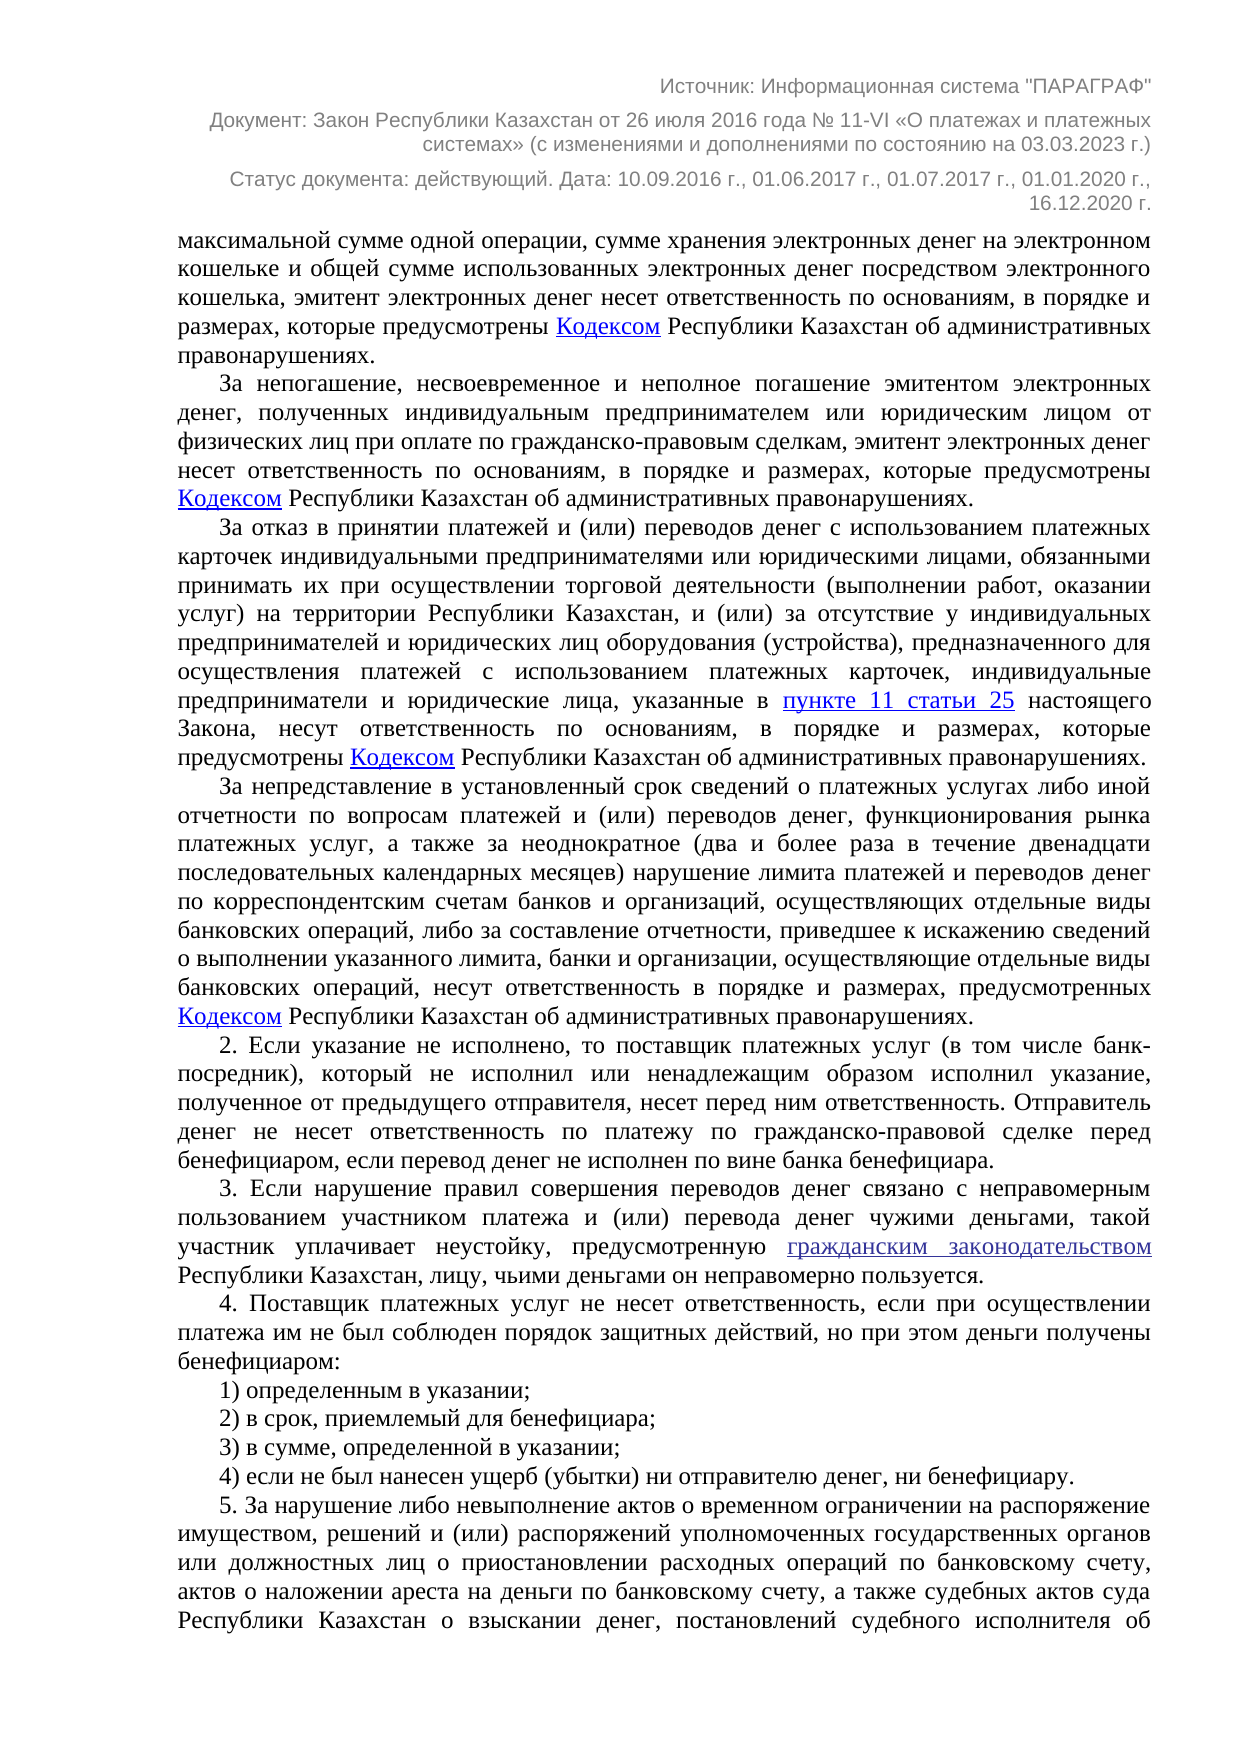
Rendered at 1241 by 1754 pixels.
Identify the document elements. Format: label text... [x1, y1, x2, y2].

text 2) в срок, приемлемый для бенефициара; [177, 1403, 1152, 1432]
text 3. Если нарушение правил совершения переводов денег связано с неправомерным пользованием участником платежа и (или) перевода денег чужими деньгами, такой участник уплачивает неустойку, предусмотренную гражданским законодательством Республики Казахстан, лицу, чьими деньгами он неправомерно пользуется. [177, 1173, 1152, 1288]
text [177, 225, 1152, 368]
text 4) если не был нанесен ущерб (убытки) ни отправителю денег, ни бенефициару. [177, 1461, 1152, 1490]
text За непредставление в установленный срок сведений о платежных услугах либо иной отчетности по вопросам платежей и (или) переводов денег, функционирования рынка платежных услуг, а также за неоднократное (два и более раза в течение двенадцати последовательных календарных месяцев) нарушение лимита платежей и переводов денег по корреспондентским счетам банков и организаций, осуществляющих отдельные виды банковских операций, либо за составление отчетности, приведшее к искажению сведений о выполнении указанного лимита, банки и организации, осуществляющие отдельные виды банковских операций, несут ответственность в порядке и размерах, предусмотренных Кодексом Республики Казахстан об административных правонарушениях. [177, 771, 1152, 1030]
text 2. Если указание не исполнено, то поставщик платежных услуг (в том числе банк-посредник), который не исполнил или ненадлежащим образом исполнил указание, полученное от предыдущего отправителя, несет перед ним ответственность. Отправитель денег не несет ответственность по платежу по гражданско-правовой сделке перед бенефициаром, если перевод денег не исполнен по вине банка бенефициара. [177, 1030, 1152, 1173]
text 4. Поставщик платежных услуг не несет ответственность, если при осуществлении платежа им не был соблюден порядок защитных действий, но при этом деньги получены бенефициаром: [177, 1288, 1152, 1375]
text За отказ в принятии платежей и (или) переводов денег с использованием платежных карточек индивидуальными предпринимателями или юридическими лицами, обязанными принимать их при осуществлении торговой деятельности (выполнении работ, оказании услуг) на территории Республики Казахстан, и (или) за отсутствие у индивидуальных предпринимателей и юридических лиц оборудования (устройства), предназначенного для осуществления платежей с использованием платежных карточек, индивидуальные предприниматели и юридические лица, указанные в пункте 11 статьи 25 настоящего Закона, несут ответственность по основаниям, в порядке и размерах, которые предусмотрены Кодексом Республики Казахстан об административных правонарушениях. [177, 512, 1152, 771]
text За непогашение, несвоевременное и неполное погашение эмитентом электронных денег, полученных индивидуальным предпринимателем или юридическим лицом от физических лиц при оплате по гражданско-правовым сделкам, эмитент электронных денег несет ответственность по основаниям, в порядке и размерах, которые предусмотрены Кодексом Республики Казахстан об административных правонарушениях. [177, 368, 1152, 512]
text 3) в сумме, определенной в указании; [177, 1432, 1152, 1461]
text 1) определенным в указании; [177, 1375, 1152, 1403]
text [177, 1490, 1152, 1633]
